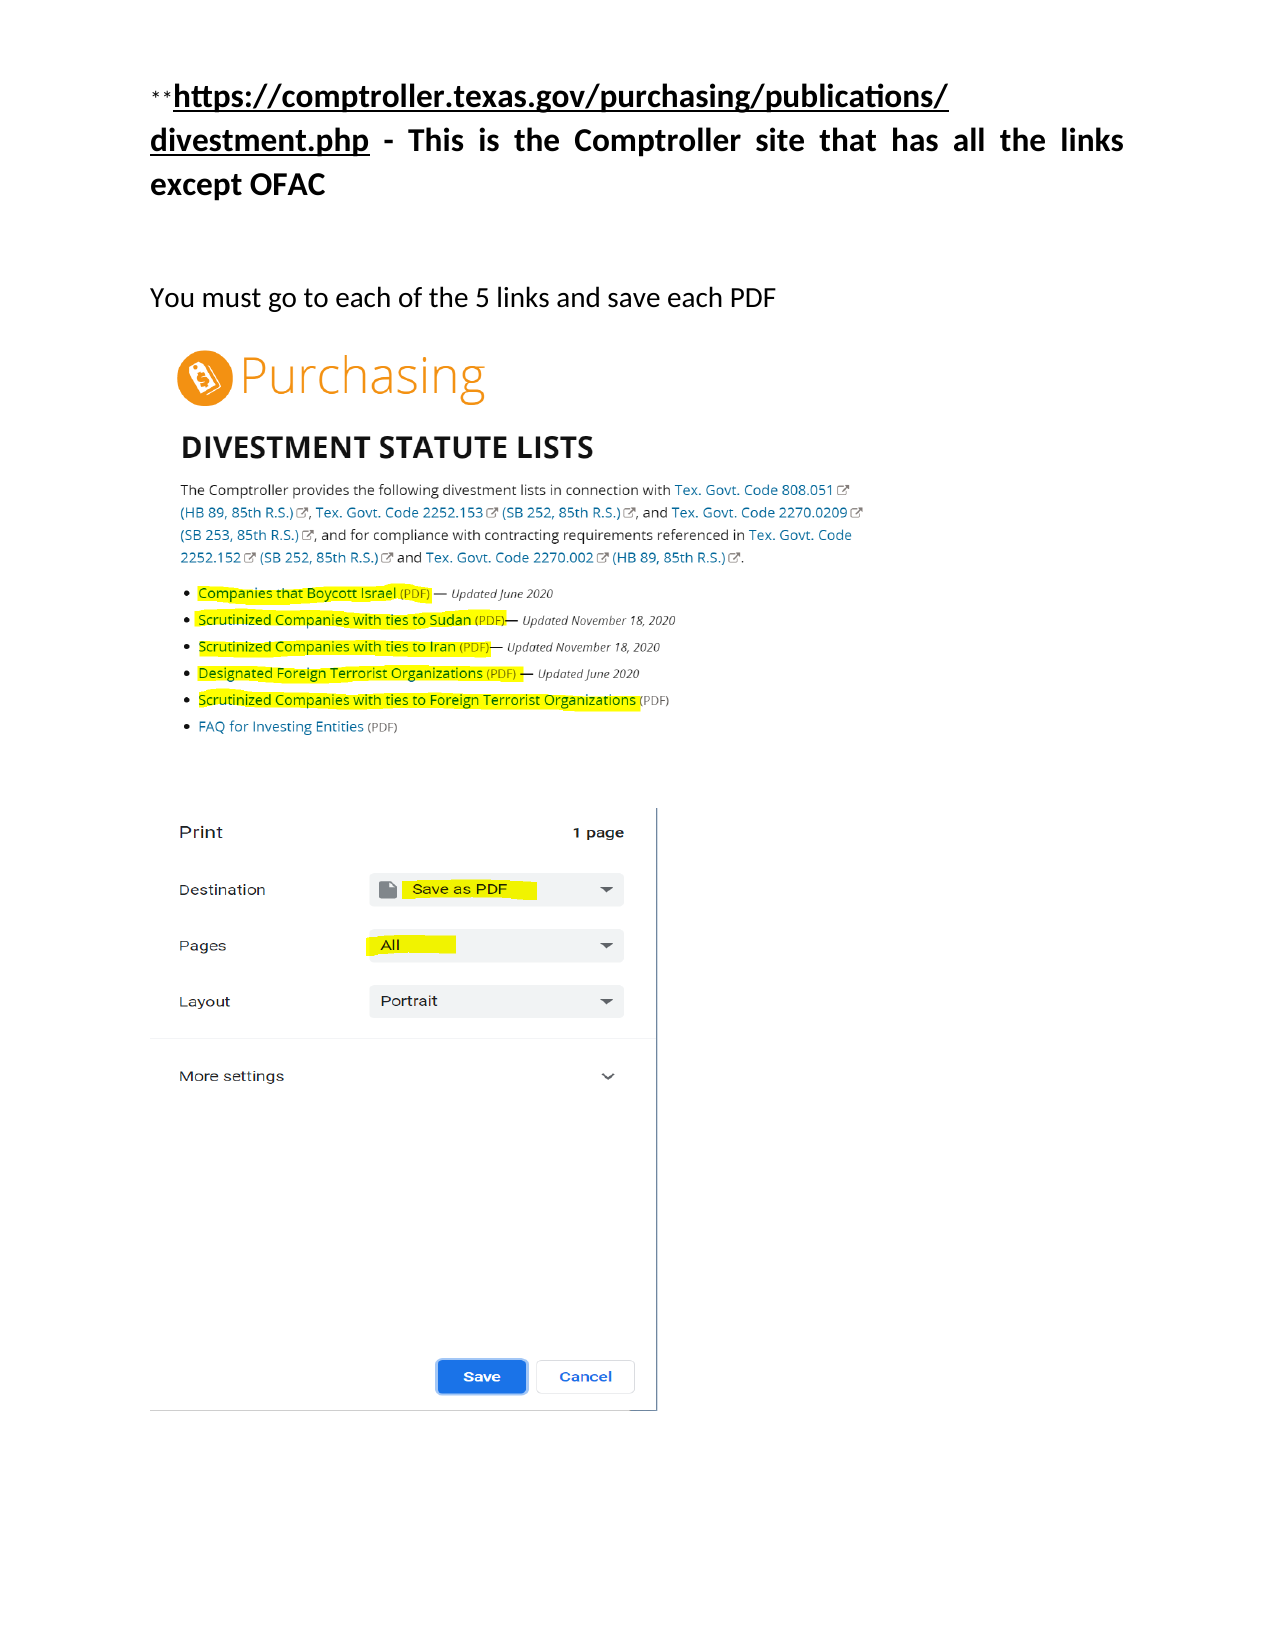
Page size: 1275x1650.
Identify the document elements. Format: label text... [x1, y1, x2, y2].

picture [150, 333, 1125, 790]
text **https://comptroller.texas.gov/purchasing/publications/divestment.php - This is the Comptroller site that has all the links except OFAC [150, 75, 1125, 204]
picture [150, 808, 658, 1411]
text You must go to each of the 5 links and save each PDF [150, 279, 1125, 314]
